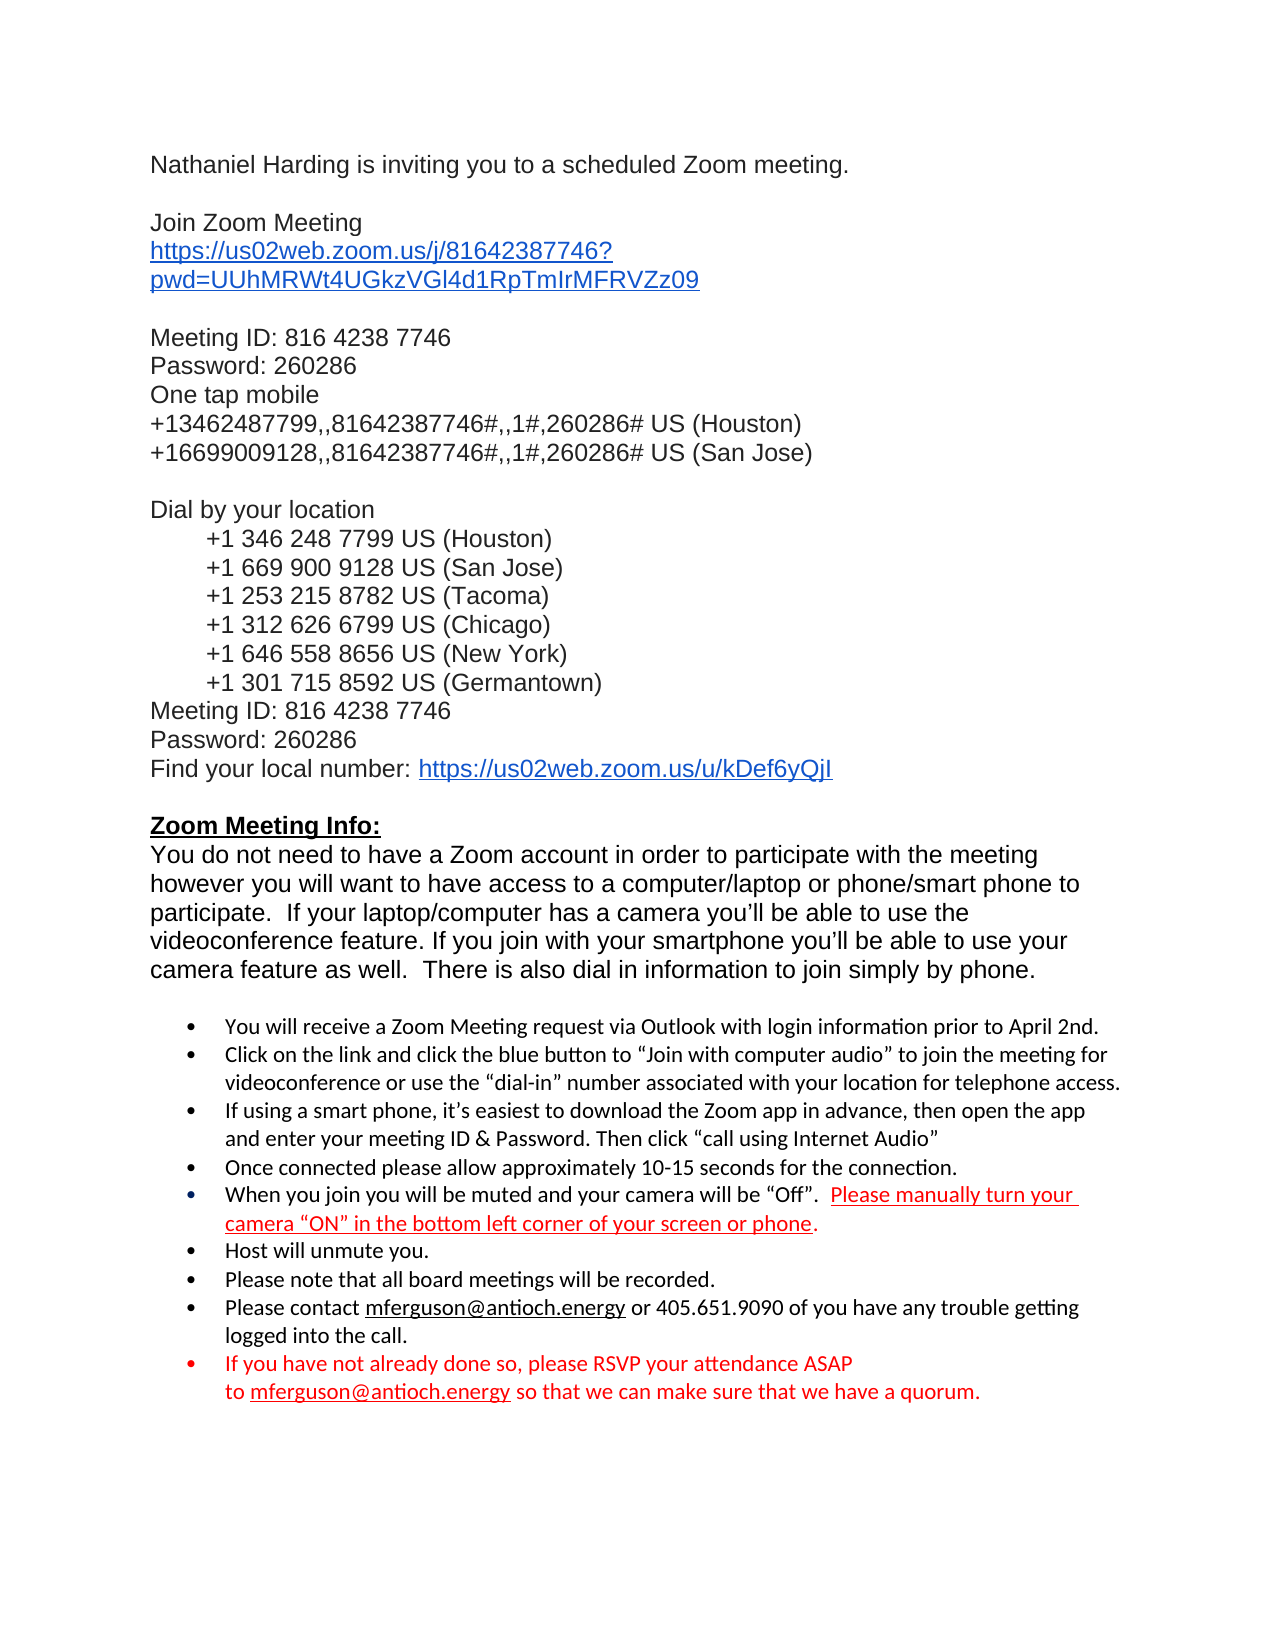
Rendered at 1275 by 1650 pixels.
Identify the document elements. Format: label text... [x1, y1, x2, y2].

list When you join you will be muted and your camera will be “Off”. Please manually turn your camera “ON” in the bottom left corner of your screen or phone. [187, 1181, 1125, 1237]
list You will receive a Zoom Meeting request via Outlook with login information prior to April 2nd. [187, 1012, 1125, 1041]
list Host will unmute you. [187, 1237, 1125, 1265]
list Please contact mferguson@antioch.energy or 405.651.9090 of you have any trouble getting logged into the call. [187, 1293, 1125, 1349]
list If using a smart phone, it’s easiest to download the Zoom app in advance, then open the app and enter your meeting ID & Password. Then click “call using Internet Audio” [187, 1097, 1125, 1153]
list Please note that all board meetings will be recorded. [187, 1265, 1125, 1293]
list Once connected please allow approximately 10-15 seconds for the connection. [187, 1153, 1125, 1181]
text Nathaniel Harding is inviting you to a scheduled Zoom meeting. Join Zoom Meeting https://us02web.zoom.us/j/81642387746?pwd=UUhMRWt4UGkzVGl4d1RpTmIrMFRVZz09 Meeting ID: 816 4238 7746 Password: 260286 One tap mobile +13462487799,,81642387746#,,1#,260286# US (Houston) +16699009128,,81642387746#,,1#,260286# US (San Jose) Dial by your location +1 346 248 7799 US (Houston) +1 669 900 9128 US (San Jose) +1 253 215 8782 US (Tacoma) +1 312 626 6799 US (Chicago) +1 646 558 8656 US (New York) +1 301 715 8592 US (Germantown) Meeting ID: 816 4238 7746 Password: 260286 Find your local number: https://us02web.zoom.us/u/kDef6yQjI [150, 150, 1125, 782]
list If you have not already done so, please RSVP your attendance ASAP to mferguson@antioch.energy so that we can make sure that we have a quorum. [187, 1349, 1125, 1405]
text Zoom Meeting Info: [150, 811, 1125, 840]
list Click on the link and click the blue button to “Join with computer audio” to join the meeting for videoconference or use the “dial-in” number associated with your location for telephone access. [187, 1041, 1125, 1097]
text You do not need to have a Zoom account in order to participate with the meeting however you will want to have access to a computer/laptop or phone/smart phone to participate. If your laptop/computer has a camera you’ll be able to use the videoconference feature. If you join with your smartphone you’ll be able to use your camera feature as well. There is also dial in information to join simply by phone. [150, 840, 1125, 984]
